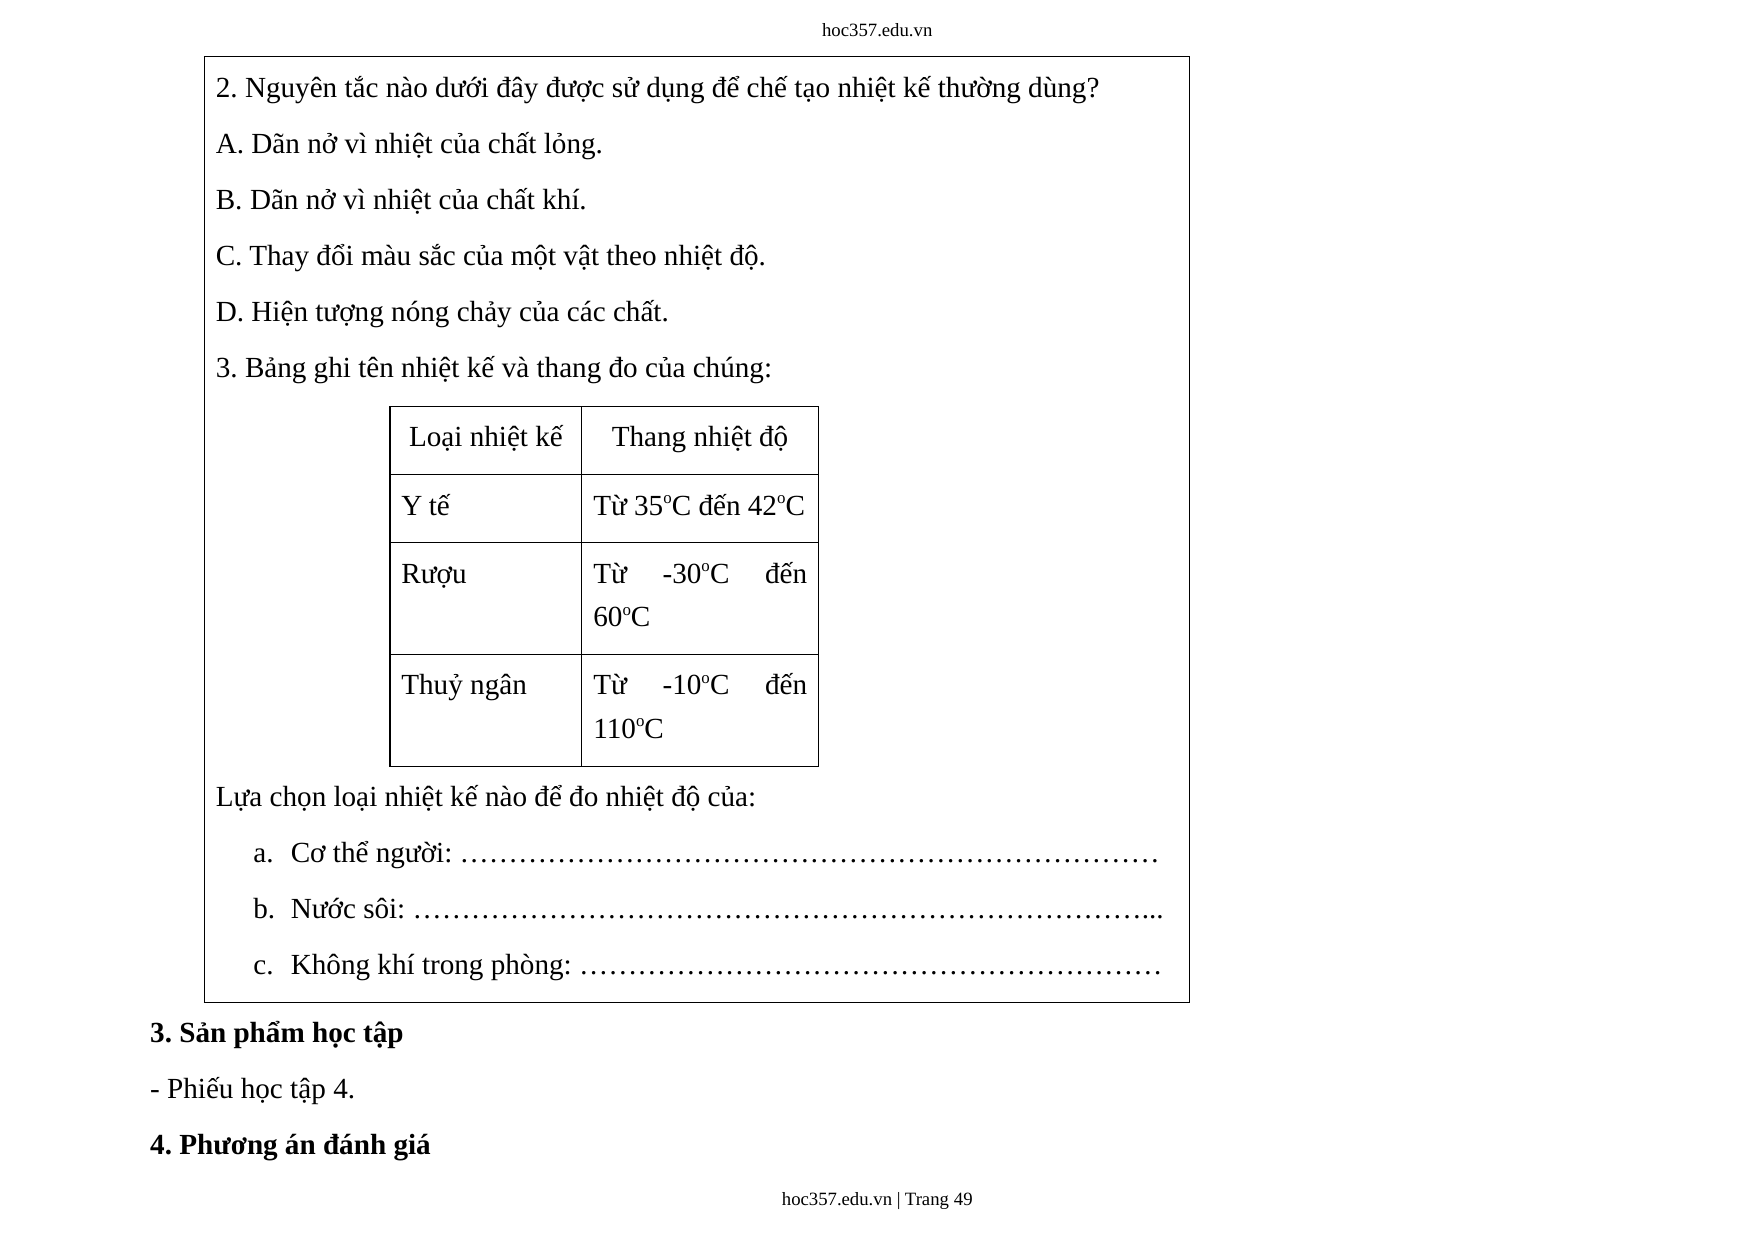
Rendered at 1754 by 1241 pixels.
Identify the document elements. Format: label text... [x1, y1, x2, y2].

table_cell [205, 57, 1189, 1002]
text 4. Phương án đánh giá [150, 1127, 1604, 1161]
text 3. Sản phẩm học tập [150, 1015, 1604, 1049]
text - Phiếu học tập 4. [150, 1071, 1604, 1105]
